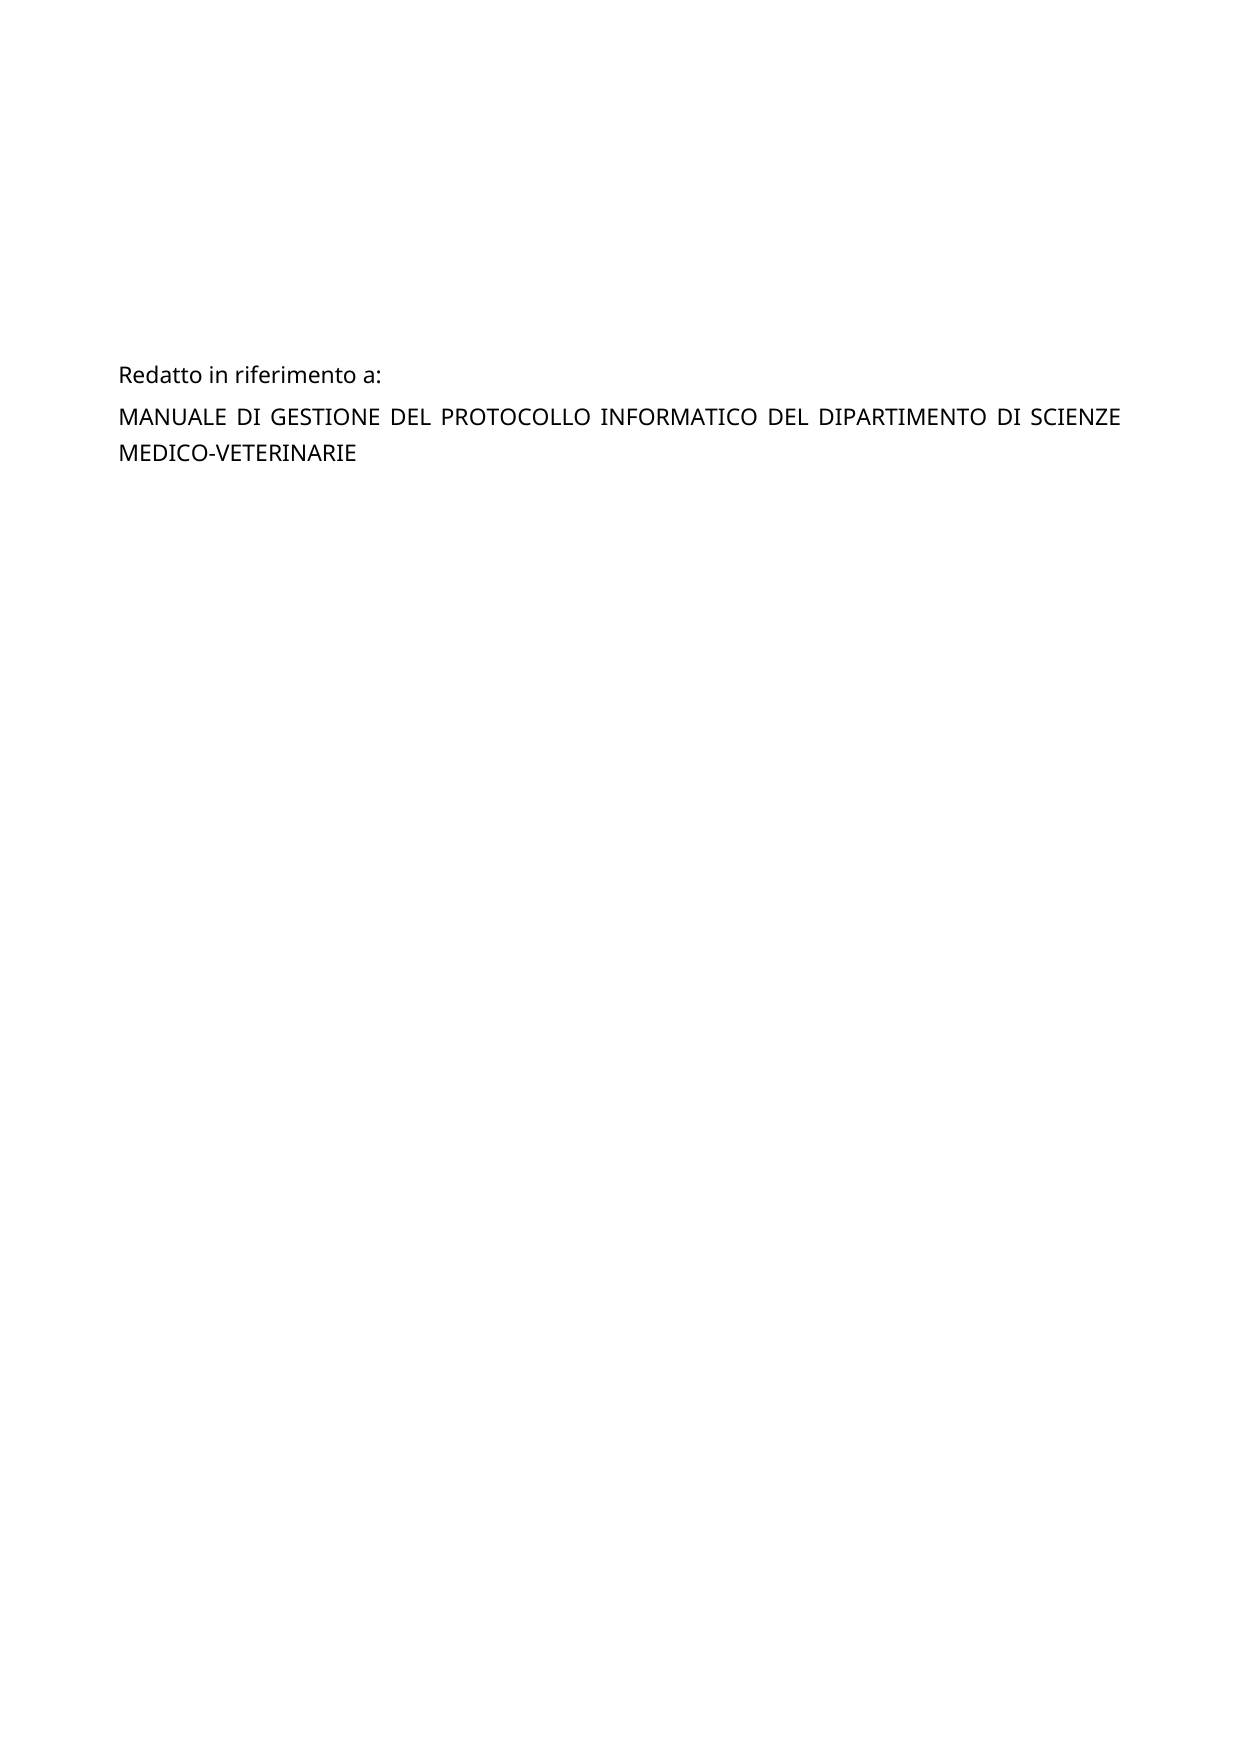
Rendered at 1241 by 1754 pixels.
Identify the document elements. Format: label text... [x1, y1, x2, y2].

text Redatto in riferimento a: [118, 358, 1122, 390]
text MANUALE DI GESTIONE DEL PROTOCOLLO INFORMATICO DEL DIPARTIMENTO DI SCIENZE MEDICO-VETERINARIE [118, 401, 1122, 468]
